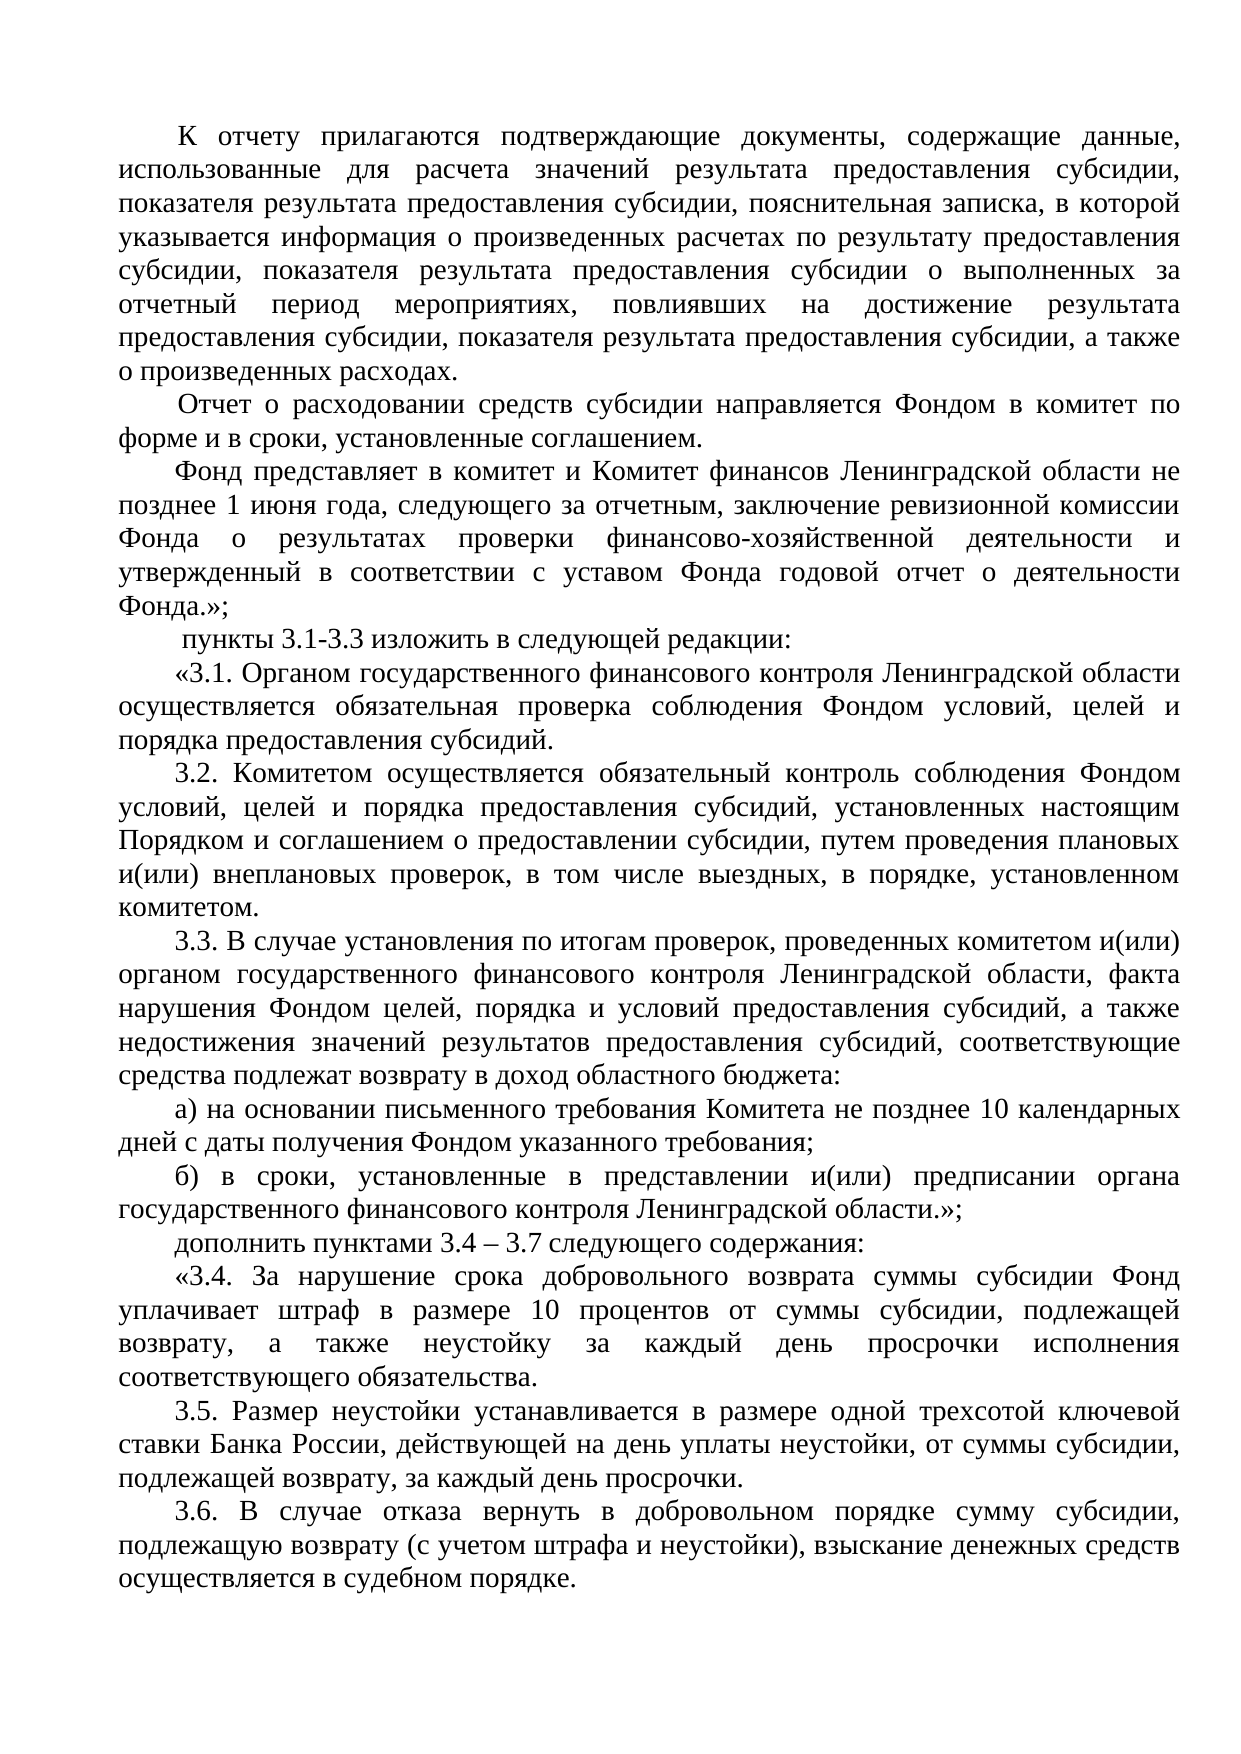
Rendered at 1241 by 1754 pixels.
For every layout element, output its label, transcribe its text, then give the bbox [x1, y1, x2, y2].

text «3.4. За нарушение срока добровольного возврата суммы субсидии Фонд уплачивает штраф в размере 10 процентов от суммы субсидии, подлежащей возврату, а также неустойку за каждый день просрочки исполнения соответствующего обязательства. [118, 1258, 1181, 1393]
text пункты 3.1-3.3 изложить в следующей редакции: [118, 621, 1181, 655]
text 3.5. Размер неустойки устанавливается в размере одной трехсотой ключевой ставки Банка России, действующей на день уплаты неустойки, от суммы субсидии, подлежащей возврату, за каждый день просрочки. [118, 1393, 1181, 1493]
text 3.3. В случае установления по итогам проверок, проведенных комитетом и(или) органом государственного финансового контроля Ленинградской области, факта нарушения Фондом целей, порядка и условий предоставления субсидий, а также недостижения значений результатов предоставления субсидий, соответствующие средства подлежат возврату в доход областного бюджета: [118, 923, 1181, 1091]
text б) в сроки, установленные в представлении и(или) предписании органа государственного финансового контроля Ленинградской области.»; [118, 1158, 1181, 1225]
text Фонд представляет в комитет и Комитет финансов Ленинградской области не позднее 1 июня года, следующего за отчетным, заключение ревизионной комиссии Фонда о результатах проверки финансово-хозяйственной деятельности и утвержденный в соответствии с уставом Фонда годовой отчет о деятельности Фонда.»; [118, 453, 1181, 621]
text «3.1. Органом государственного финансового контроля Ленинградской области осуществляется обязательная проверка соблюдения Фондом условий, целей и порядка предоставления субсидий. [118, 655, 1181, 755]
text К отчету прилагаются подтверждающие документы, содержащие данные, использованные для расчета значений результата предоставления субсидии, показателя результата предоставления субсидии, пояснительная записка, в которой указывается информация о произведенных расчетах по результату предоставления субсидии, показателя результата предоставления субсидии о выполненных за отчетный период мероприятиях, повлиявших на достижение результата предоставления субсидии, показателя результата предоставления субсидии, а также о произведенных расходах. [118, 118, 1181, 386]
text 3.6. В случае отказа вернуть в добровольном порядке сумму субсидии, подлежащую возврату (с учетом штрафа и неустойки), взыскание денежных средств осуществляется в судебном порядке. [118, 1493, 1181, 1594]
text 3.2. Комитетом осуществляется обязательный контроль соблюдения Фондом условий, целей и порядка предоставления субсидий, установленных настоящим Порядком и соглашением о предоставлении субсидии, путем проведения плановых и(или) внеплановых проверок, в том числе выездных, в порядке, установленном комитетом. [118, 755, 1181, 923]
text а) на основании письменного требования Комитета не позднее 10 календарных дней с даты получения Фондом указанного требования; [118, 1091, 1181, 1158]
text Отчет о расходовании средств субсидии направляется Фондом в комитет по форме и в сроки, установленные соглашением. [118, 386, 1181, 453]
text дополнить пунктами 3.4 – 3.7 следующего содержания: [118, 1225, 1181, 1258]
